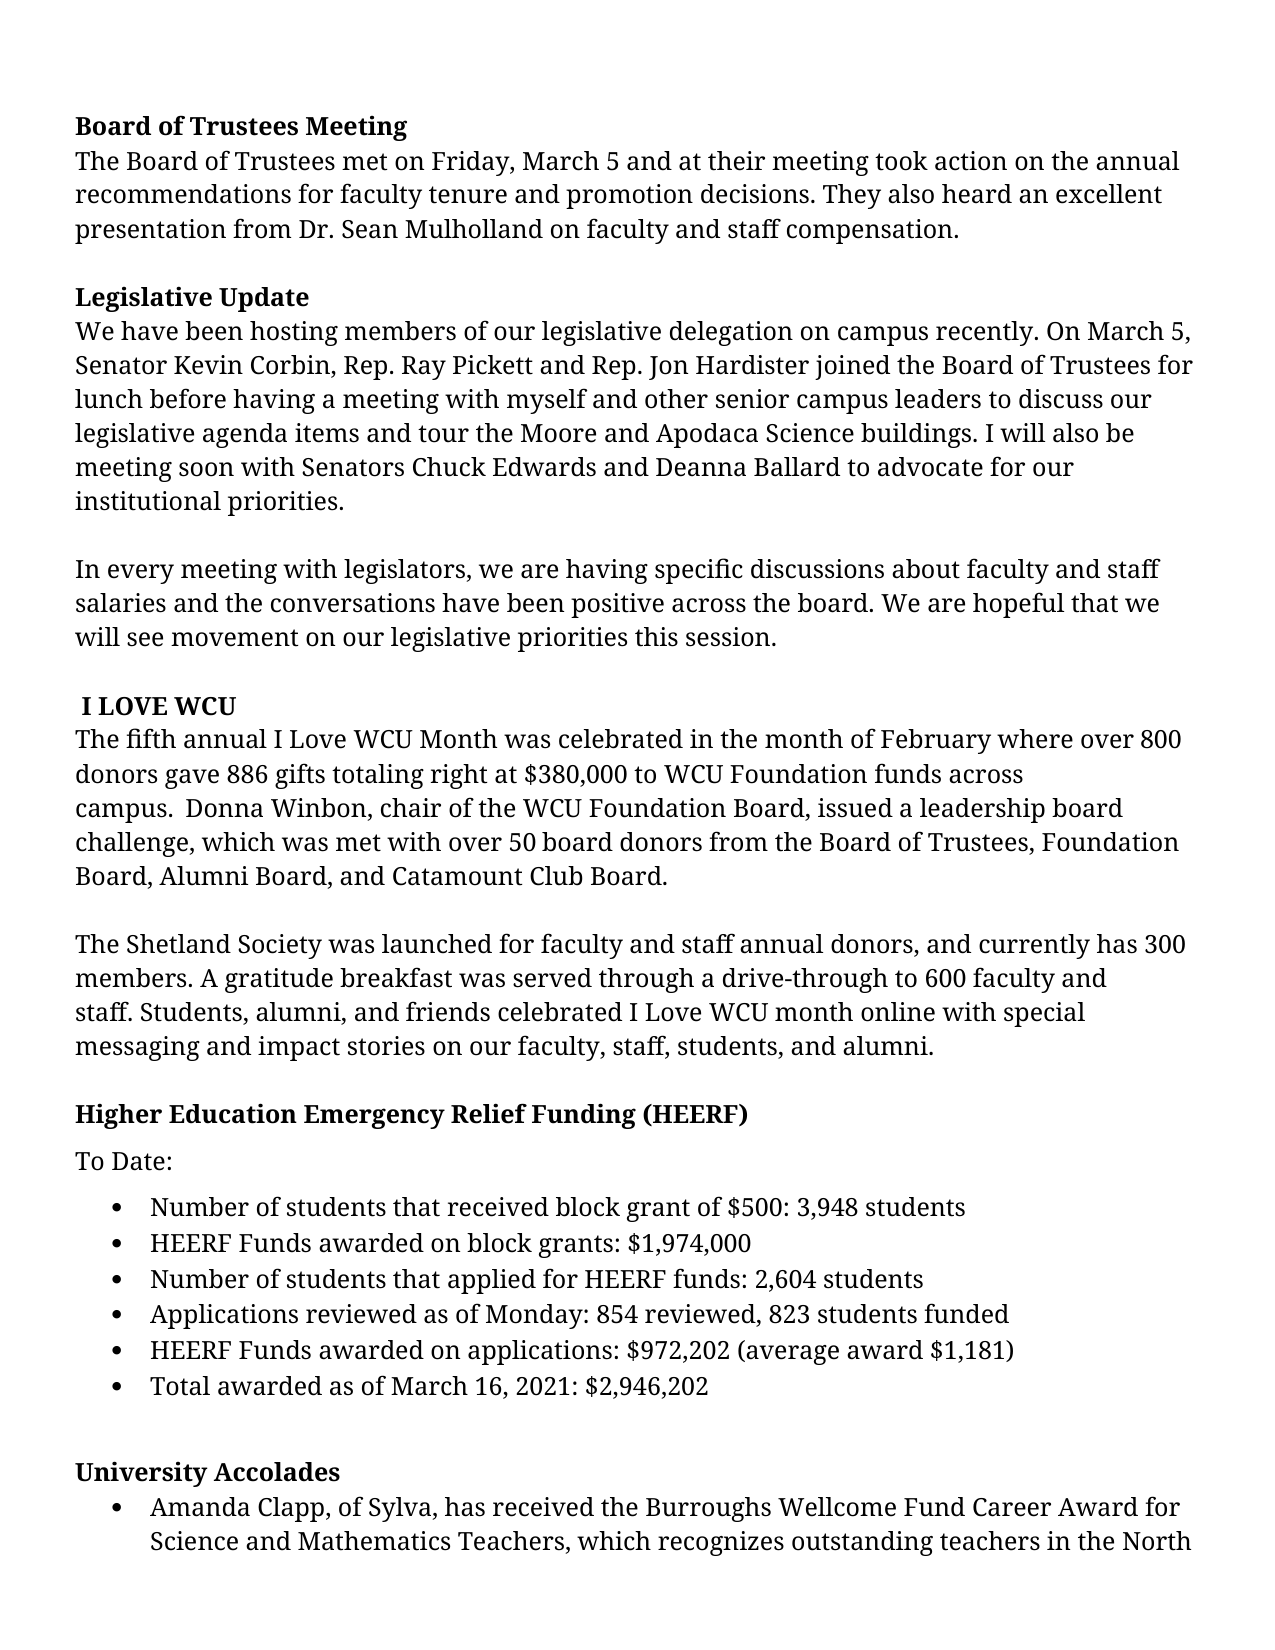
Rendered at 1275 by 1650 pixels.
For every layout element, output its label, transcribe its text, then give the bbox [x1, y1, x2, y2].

text The Shetland Society was launched for faculty and staff annual donors, and currently has 300 members. A gratitude breakfast was served through a drive-through to 600 faculty and staff. Students, alumni, and friends celebrated I Love WCU month online with special messaging and impact stories on our faculty, staff, students, and alumni. [75, 927, 1200, 1063]
text Board of Trustees Meeting [75, 109, 1200, 143]
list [112, 1489, 1200, 1557]
list Total awarded as of March 16, 2021: $2,946,202 [112, 1369, 1200, 1403]
list HEERF Funds awarded on applications: $972,202 (average award $1,181) [112, 1333, 1200, 1367]
text Legislative Update [75, 279, 1200, 313]
list HEERF Funds awarded on block grants: $1,974,000 [112, 1226, 1200, 1260]
text In every meeting with legislators, we are having specific discussions about faculty and staff salaries and the conversations have been positive across the board. We are hopeful that we will see movement on our legislative priorities this session. [75, 552, 1200, 654]
text To Date: [75, 1143, 1200, 1177]
text University Accolades [75, 1455, 1200, 1489]
text The Board of Trustees met on Friday, March 5 and at their meeting took action on the annual recommendations for faculty tenure and promotion decisions. They also heard an excellent presentation from Dr. Sean Mulholland on faculty and staff compensation. [75, 143, 1200, 245]
list Applications reviewed as of Monday: 854 reviewed, 823 students funded [112, 1297, 1200, 1331]
text I LOVE WCU [75, 688, 1200, 722]
list Number of students that received block grant of $500: 3,948 students [112, 1190, 1200, 1224]
text Higher Education Emergency Relief Funding (HEERF) [75, 1097, 1200, 1131]
list Number of students that applied for HEERF funds: 2,604 students [112, 1261, 1200, 1296]
text We have been hosting members of our legislative delegation on campus recently. On March 5, Senator Kevin Corbin, Rep. Ray Pickett and Rep. Jon Hardister joined the Board of Trustees for lunch before having a meeting with myself and other senior campus leaders to discuss our legislative agenda items and tour the Moore and Apodaca Science buildings. I will also be meeting soon with Senators Chuck Edwards and Deanna Ballard to advocate for our institutional priorities. [75, 313, 1200, 518]
text The fifth annual I Love WCU Month was celebrated in the month of February where over 800 donors gave 886 gifts totaling right at $380,000 to WCU Foundation funds across campus. Donna Winbon, chair of the WCU Foundation Board, issued a leadership board challenge, which was met with over 50 board donors from the Board of Trustees, Foundation Board, Alumni Board, and Catamount Club Board. [75, 722, 1200, 892]
